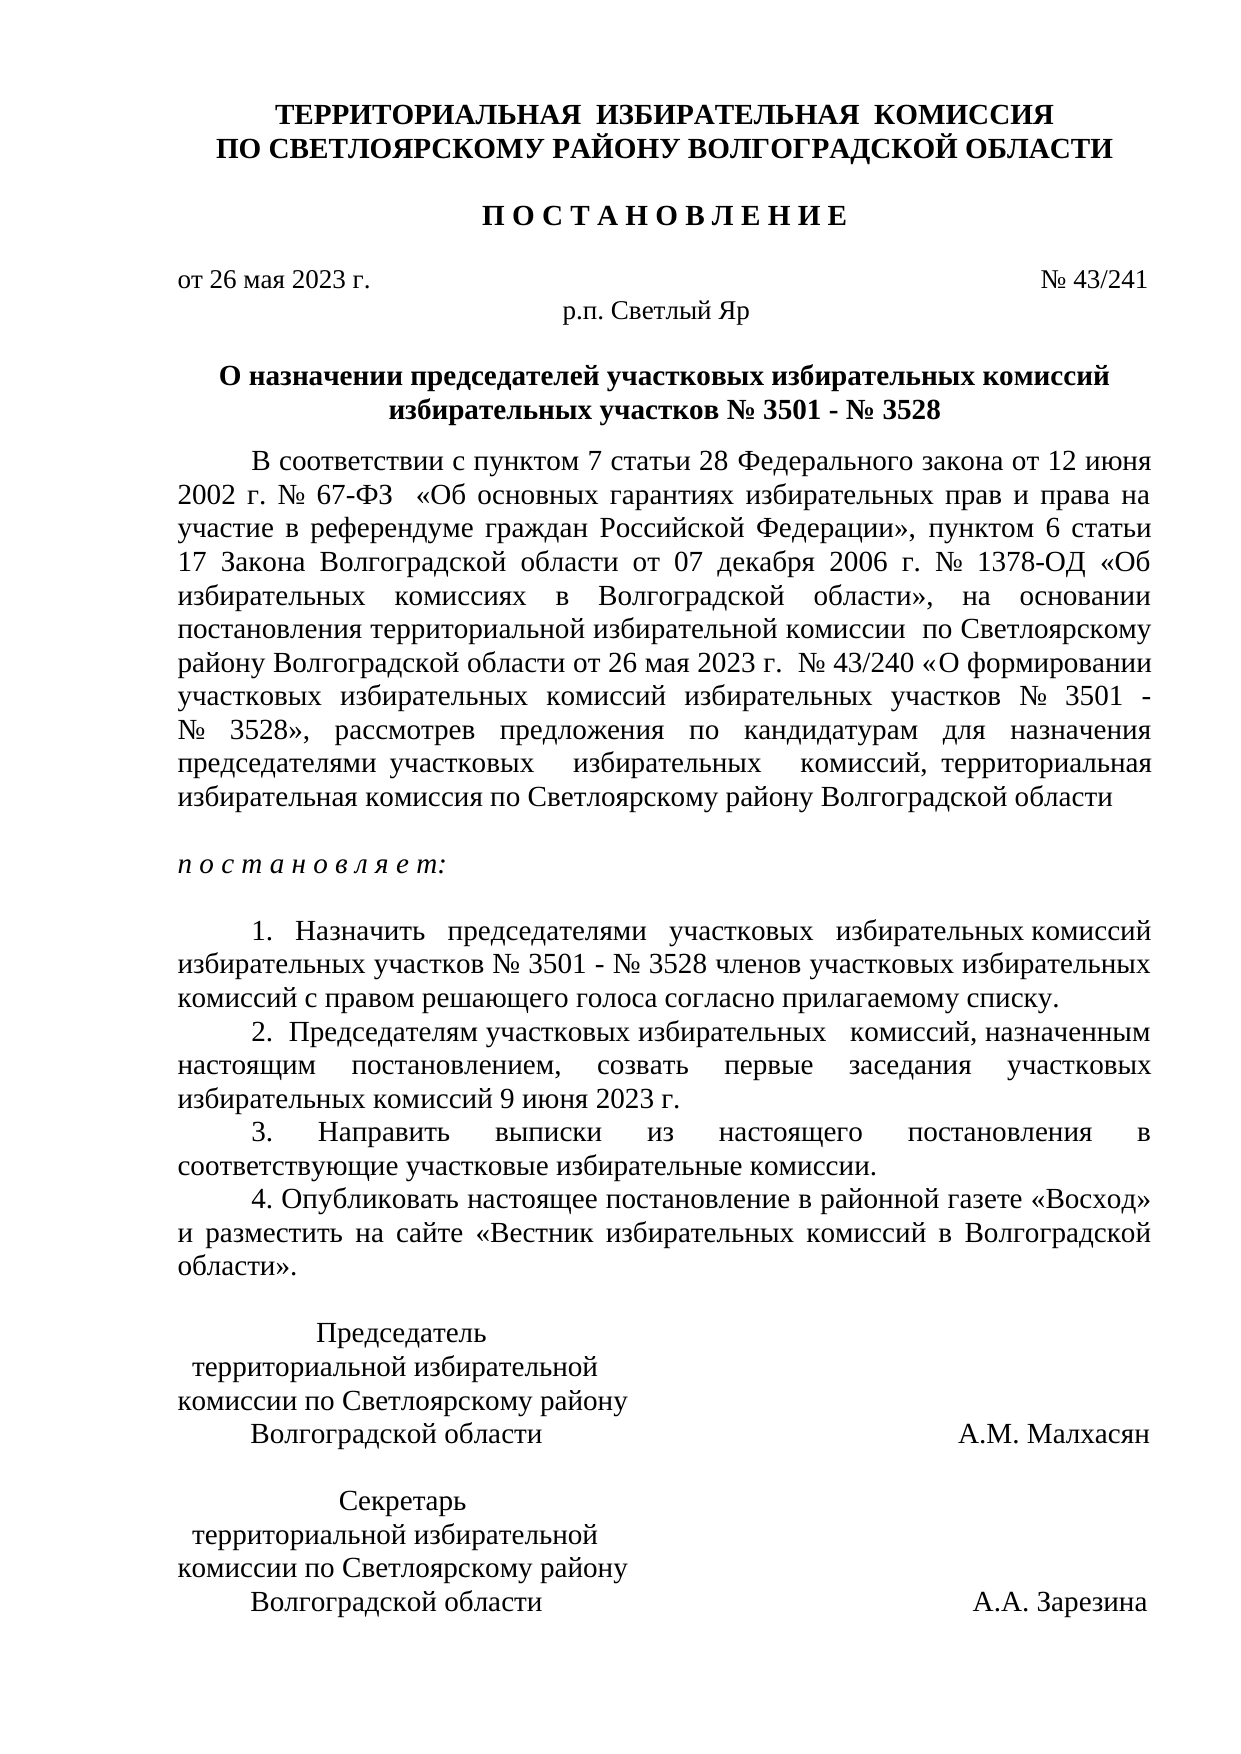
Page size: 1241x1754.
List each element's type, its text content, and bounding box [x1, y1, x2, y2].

text Председатель [177, 1316, 1152, 1349]
text 3. Направить выписки из настоящего постановления в соответствующие участковые избирательные комиссии. [177, 1114, 1152, 1181]
text В соответствии с пунктом 7 статьи 28 Федерального закона от 12 июня 2002 г. № 67-ФЗ «Об основных гарантиях избирательных прав и права на участие в референдуме граждан Российской Федерации», пунктом 6 статьи 17 Закона Волгоградской области от 07 декабря 2006 г. № 1378-ОД «Об избирательных комиссиях в Волгоградской области», на основании постановления территориальной избирательной комиссии по Светлоярскому району Волгоградской области от 26 мая 2023 г. № 43/240 «О формировании участковых избирательных комиссий избирательных участков № 3501 - № 3528», рассмотрев предложения по кандидатурам для назначения председателями участковых избирательных комиссий, территориальная избирательная комиссия по Светлоярскому району Волгоградской области [177, 443, 1152, 812]
text Секретарь [177, 1483, 1152, 1517]
text п о с т а н о в л я е т: [177, 846, 1152, 879]
text П О С Т А Н О В Л Е Н И Е [177, 198, 1152, 232]
text р.п. Светлый Яр [177, 294, 1152, 325]
text территориальной избирательной [177, 1517, 1152, 1550]
text О назначении председателей участковых избирательных комиссий [177, 358, 1152, 392]
text ПО СВЕТЛОЯРСКОМУ РАЙОНУ ВОЛГОГРАДСКОЙ ОБЛАСТИ [177, 131, 1152, 164]
text от 26 мая 2023 г. № 43/241 [177, 263, 1152, 294]
text Волгоградской области А.А. Зарезина [177, 1584, 1152, 1617]
text комиссии по Светлоярскому району [177, 1383, 1152, 1416]
text Волгоградской области А.М. Малхасян [177, 1416, 1152, 1450]
text комиссии по Светлоярскому району [177, 1550, 1152, 1584]
text 1. Назначить председателями участковых избирательных комиссий избирательных участков № 3501 - № 3528 членов участковых избирательных комиссий с правом решающего голоса согласно прилагаемому списку. [177, 913, 1152, 1014]
text 4. Опубликовать настоящее постановление в районной газете «Восход» и разместить на сайте «Вестник избирательных комиссий в Волгоградской области». [177, 1181, 1152, 1282]
text территориальной избирательной [177, 1349, 1152, 1383]
text 2. Председателям участковых избирательных комиссий, назначенным настоящим постановлением, созвать первые заседания участковых избирательных комиссий 9 июня 2023 г. [177, 1014, 1152, 1114]
text избирательных участков № 3501 - № 3528 [177, 392, 1152, 426]
text ТЕРРИТОРИАЛЬНАЯ ИЗБИРАТЕЛЬНАЯ КОМИССИЯ [177, 97, 1152, 131]
